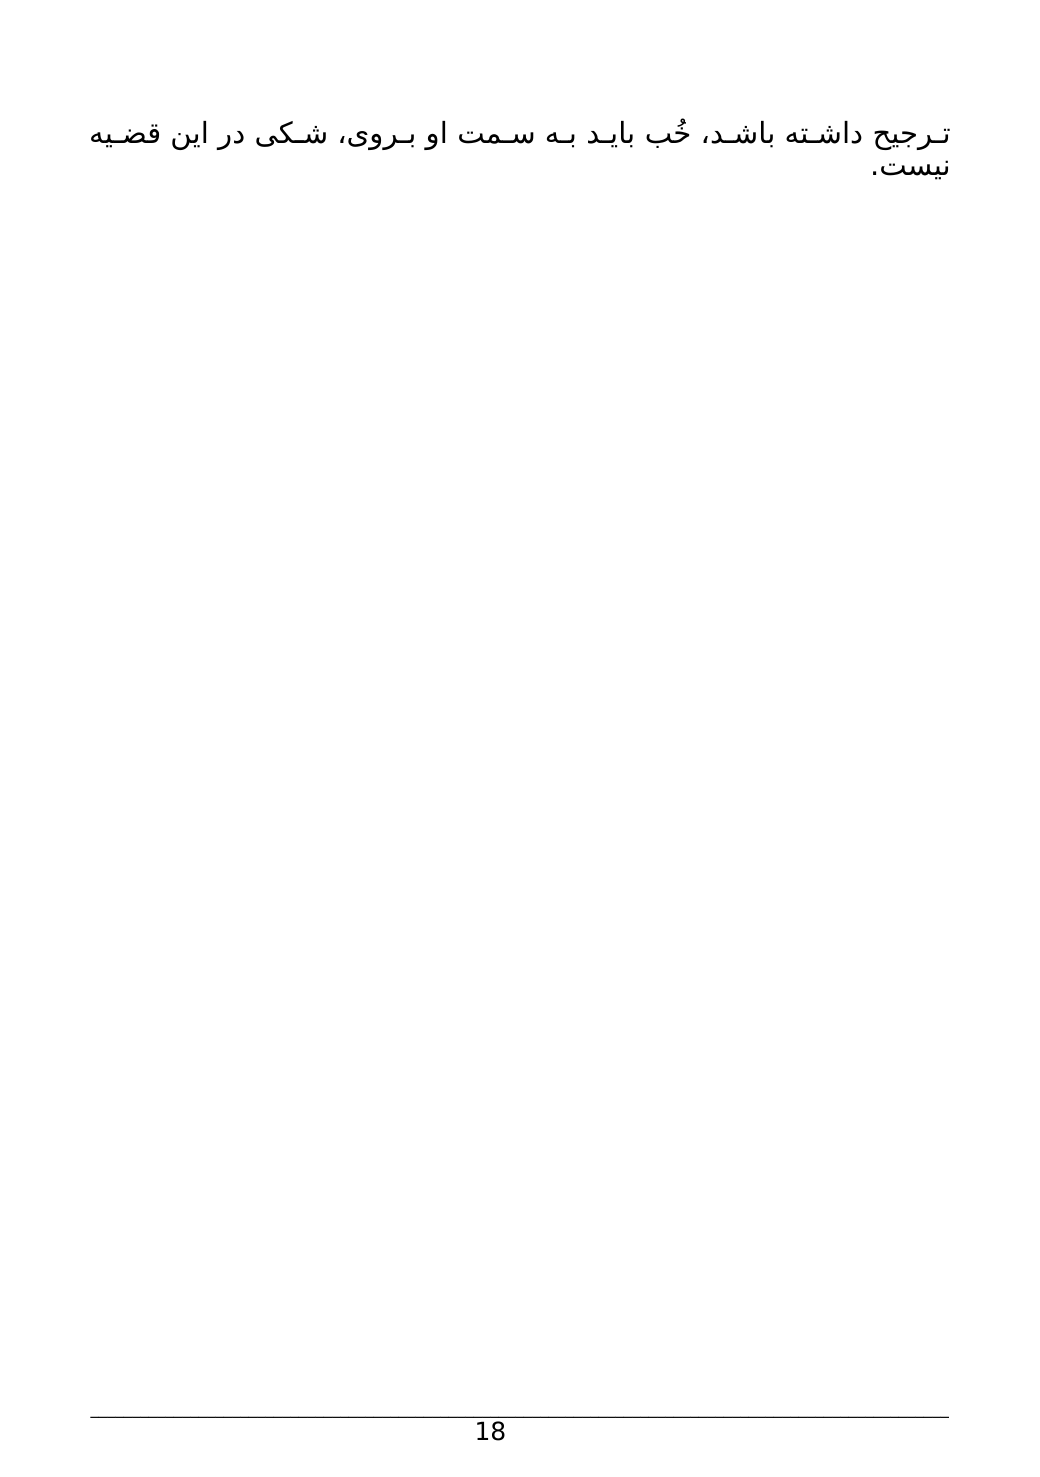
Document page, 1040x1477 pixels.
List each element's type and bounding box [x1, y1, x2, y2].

text [89, 118, 951, 183]
